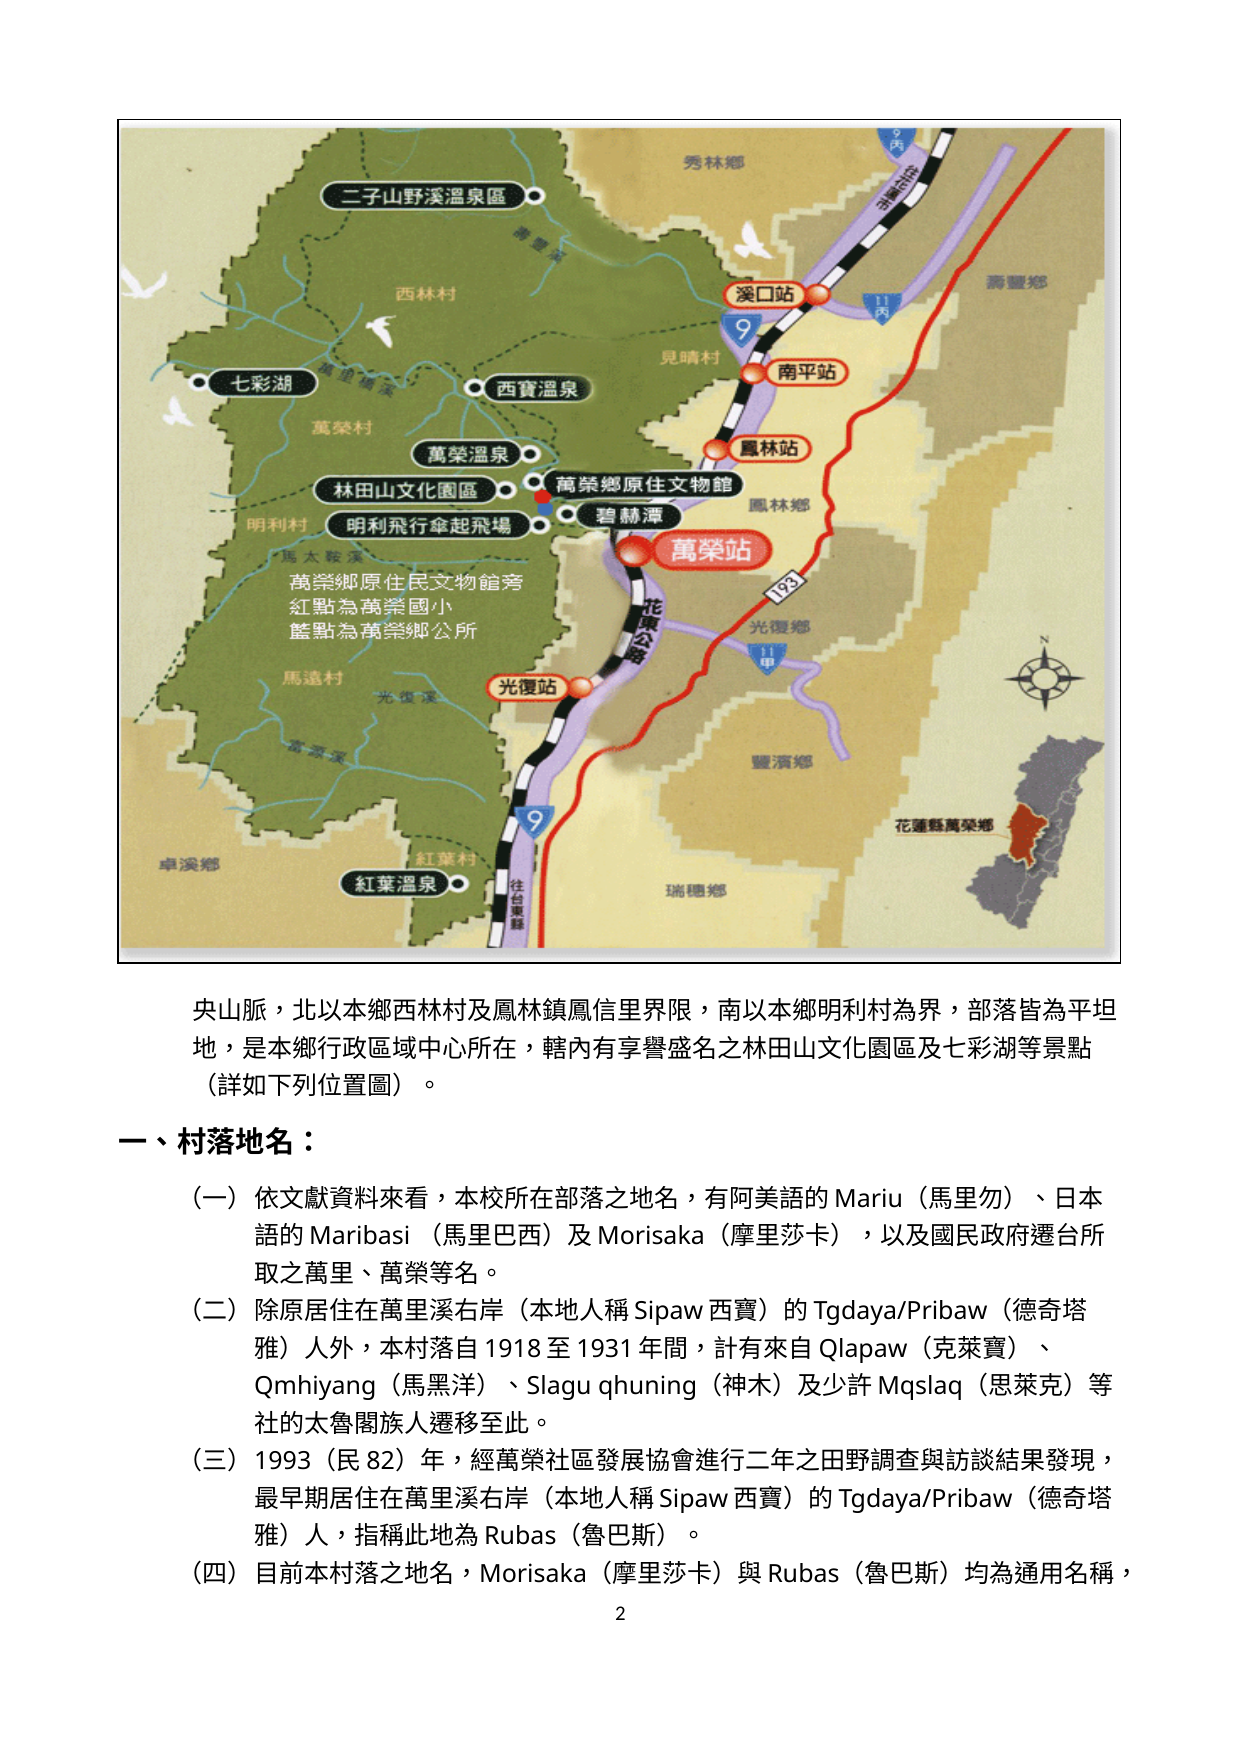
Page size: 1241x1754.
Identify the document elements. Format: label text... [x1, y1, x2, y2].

title 1993（民82）年，經萬榮社區發展協會進行二年之田野調查與訪談結果發現，最早期居住在萬里溪右岸（本地人稱Sipaw西寶）的Tgdaya/Pribaw（德奇塔雅）人，指稱此地為Rubas（魯巴斯）。 [177, 1440, 1122, 1553]
title 除原居住在萬里溪右岸（本地人稱Sipaw西寶）的Tgdaya/Pribaw（德奇塔雅）人外，本村落自1918至1931年間，計有來自Qlapaw（克萊寶）、Qmhiyang（馬黑洋）、Slagu qhuning（神木）及少許Mqslaq（思萊克）等社的太魯閣族人遷移至此。 [177, 1290, 1122, 1440]
title 依文獻資料來看，本校所在部落之地名，有阿美語的Mariu（馬里勿）、日本語的Maribasi （馬里巴西）及Morisaka（摩里莎卡），以及國民政府遷台所取之萬里、萬榮等名。 [177, 1178, 1122, 1290]
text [192, 128, 1122, 1103]
title 村落地名： [118, 1103, 1122, 1178]
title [177, 1553, 1122, 1590]
picture [119, 120, 1120, 962]
